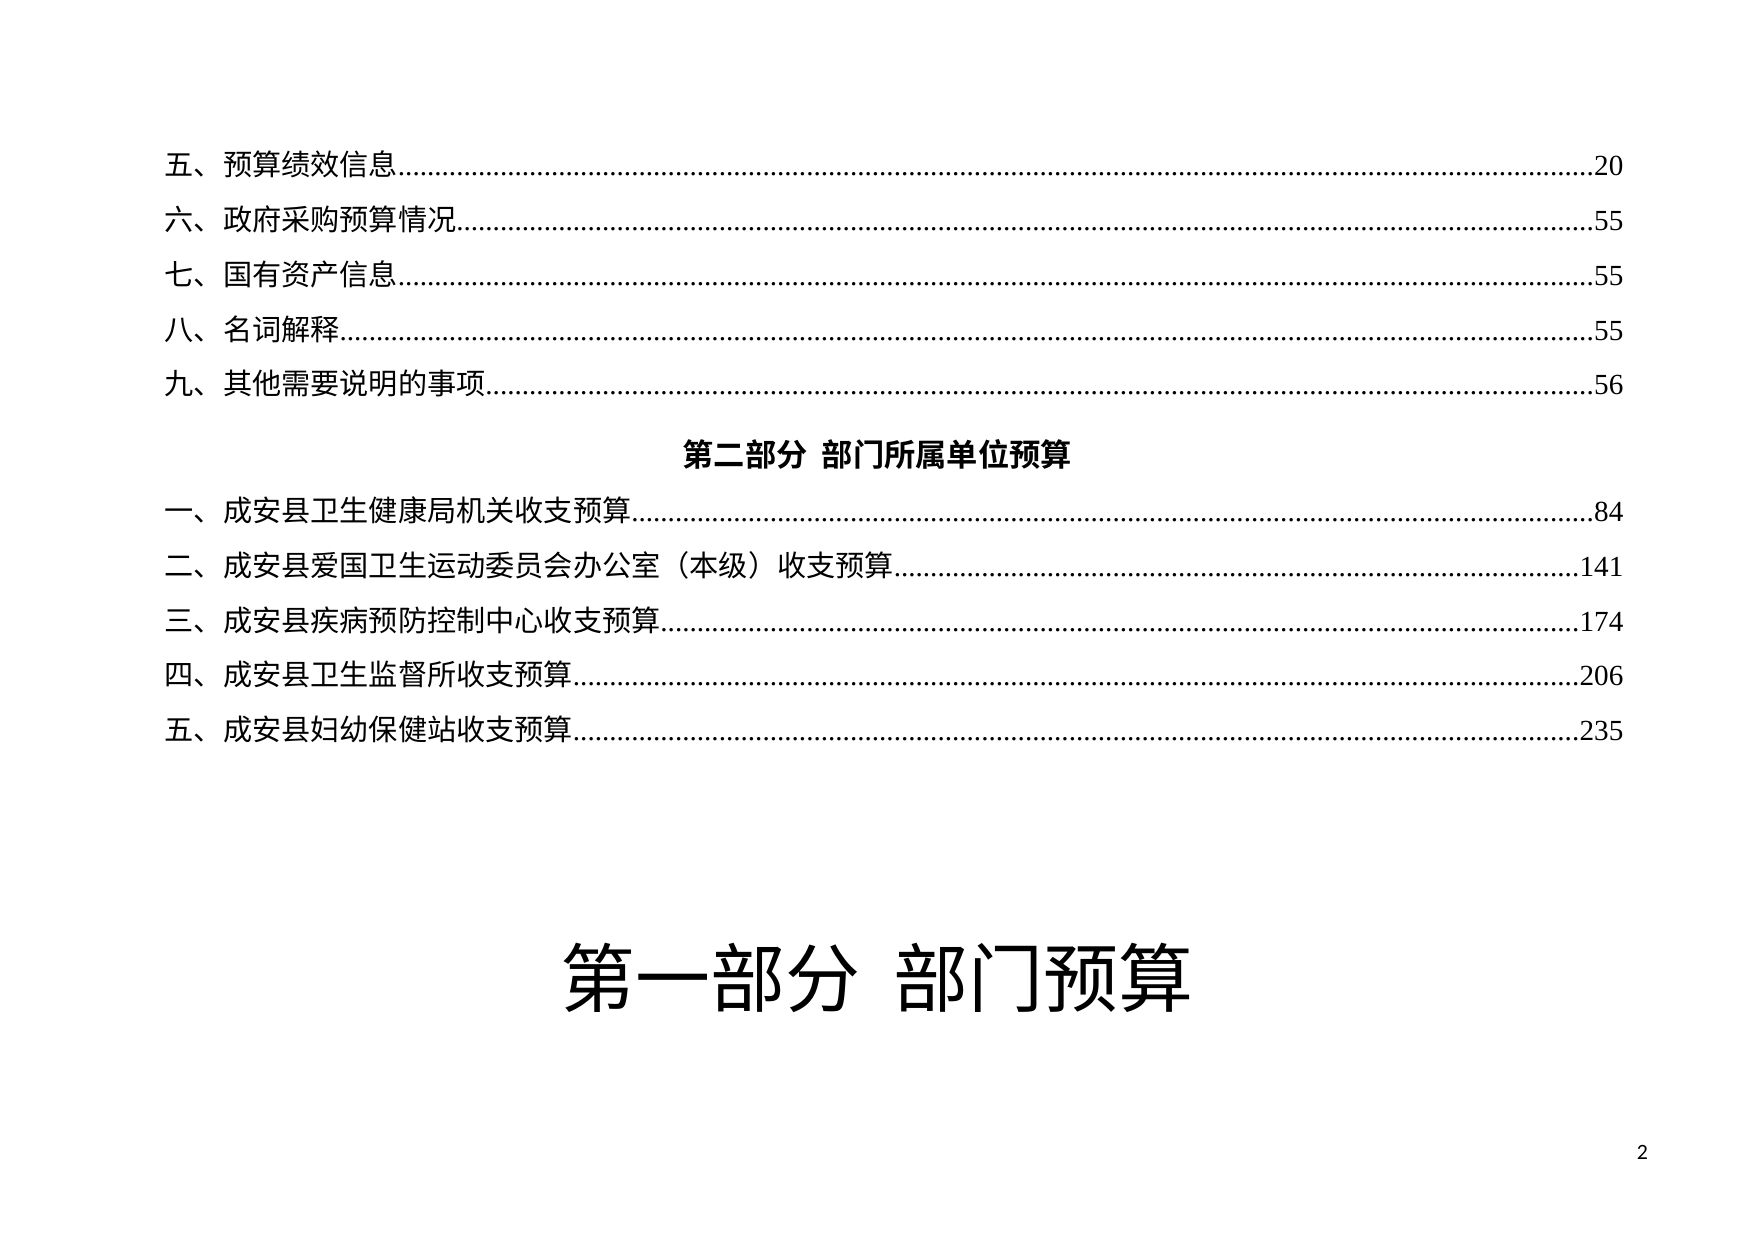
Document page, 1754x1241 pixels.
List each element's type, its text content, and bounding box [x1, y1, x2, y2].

text 第二部分 部门所属单位预算 [106, 430, 1648, 475]
text 七、国有资产信息 55 [106, 251, 1648, 294]
text 一、成安县卫生健康局机关收支预算 84 [106, 488, 1648, 530]
text 四、成安县卫生监督所收支预算 206 [106, 652, 1648, 694]
text 二、成安县爱国卫生运动委员会办公室（本级）收支预算 141 [106, 542, 1648, 585]
text 六、政府采购预算情况 55 [106, 197, 1648, 239]
text 第一部分 部门预算 [106, 920, 1648, 1028]
text 九、其他需要说明的事项 56 [106, 361, 1648, 403]
text 八、名词解释 55 [106, 306, 1648, 348]
text 三、成安县疾病预防控制中心收支预算 174 [106, 597, 1648, 639]
text 五、预算绩效信息 20 [106, 142, 1648, 184]
text 五、成安县妇幼保健站收支预算 235 [106, 707, 1648, 749]
